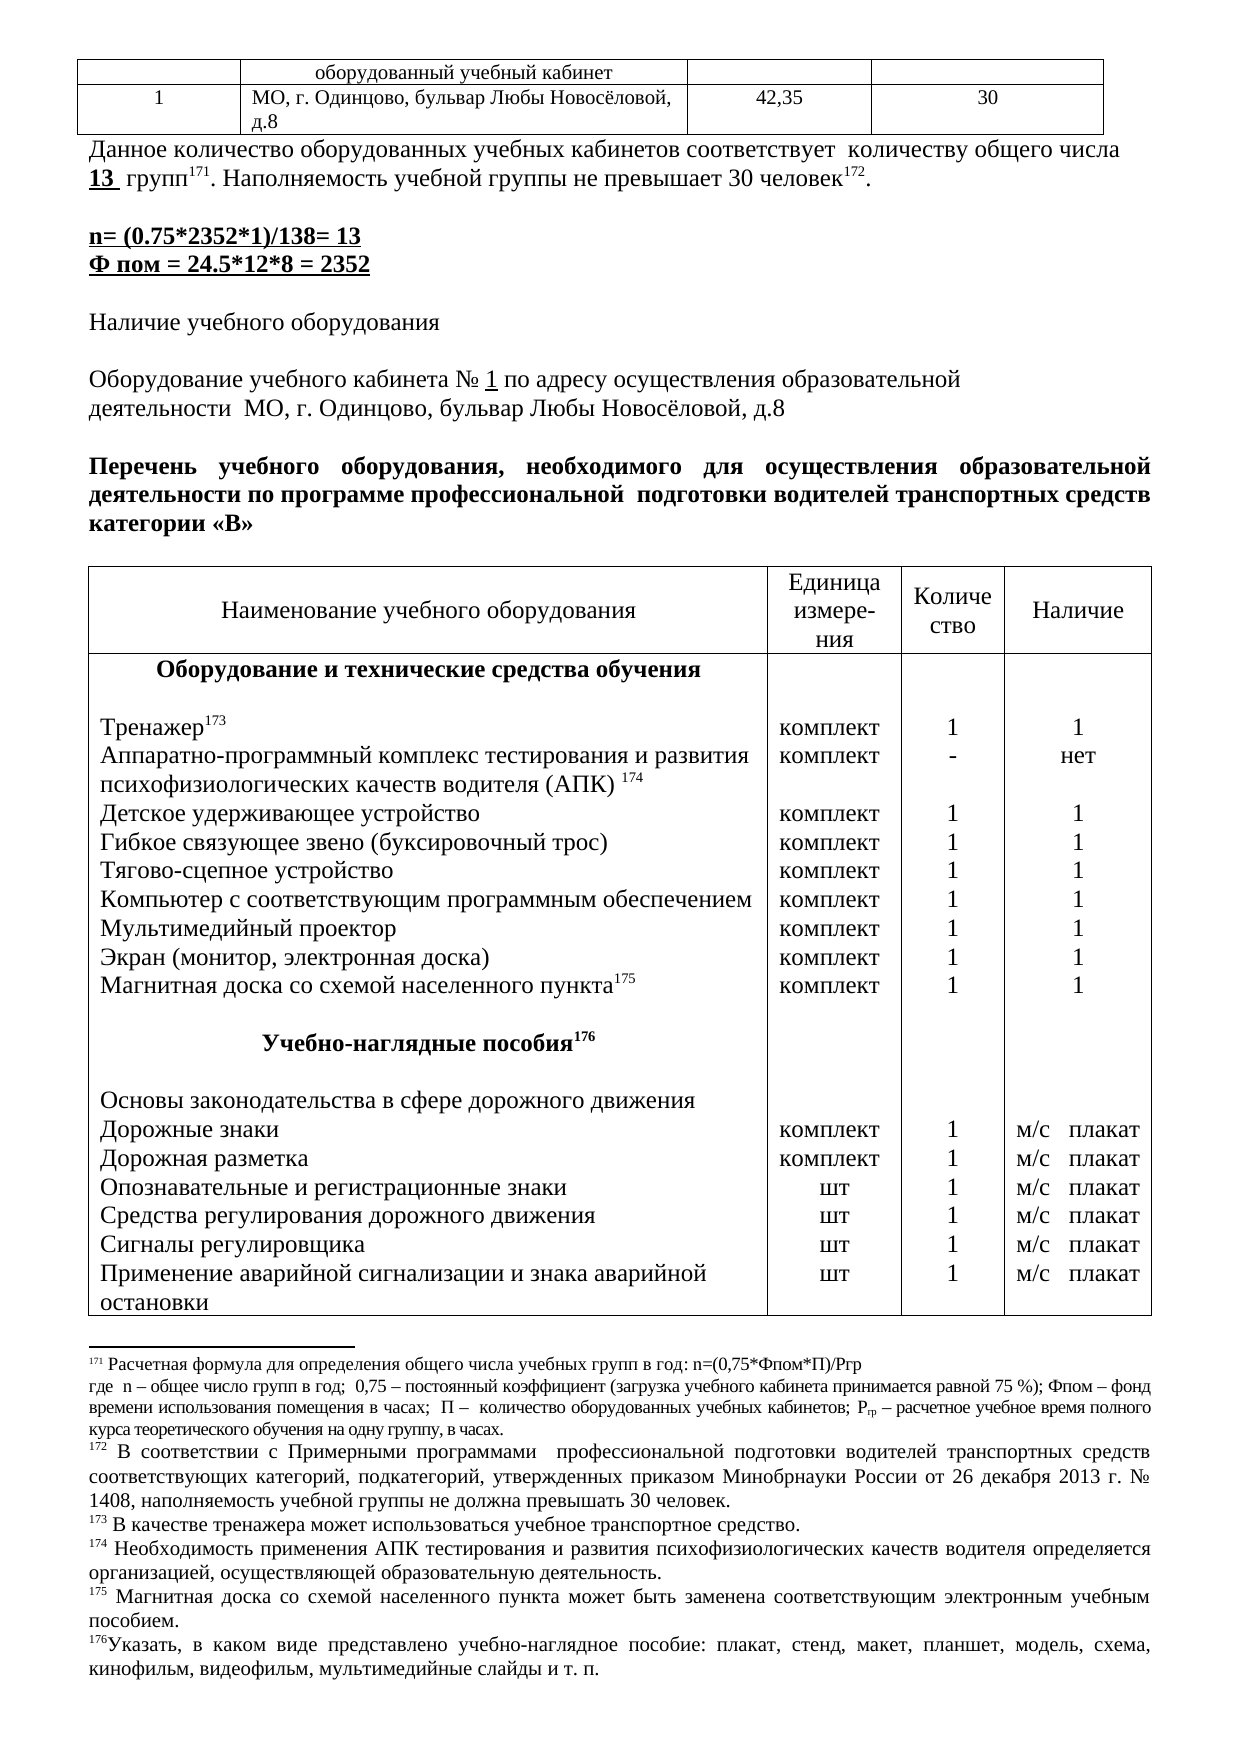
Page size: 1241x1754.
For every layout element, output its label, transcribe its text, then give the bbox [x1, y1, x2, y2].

text Наличие учебного оборудования [89, 307, 1152, 336]
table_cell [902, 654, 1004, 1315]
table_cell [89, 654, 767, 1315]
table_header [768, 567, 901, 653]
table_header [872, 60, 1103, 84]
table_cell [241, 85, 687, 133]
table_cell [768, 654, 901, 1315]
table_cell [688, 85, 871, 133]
text Оборудование учебного кабинета № 1 по адресу осуществления образовательной [89, 364, 1152, 393]
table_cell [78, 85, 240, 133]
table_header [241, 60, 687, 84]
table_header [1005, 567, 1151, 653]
text Перечень учебного оборудования, необходимого для осуществления образовательной деятельности по программе профессиональной подготовки водителей транспортных средств категории «В» [89, 451, 1152, 537]
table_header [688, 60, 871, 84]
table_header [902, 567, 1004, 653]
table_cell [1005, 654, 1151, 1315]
text n= (0.75*2352*1)/138= 13 [89, 221, 1152, 249]
text Данное количество оборудованных учебных кабинетов соответствует количеству общего числа 13 групп. Наполняемость учебной группы не превышает 30 человек. [89, 134, 1152, 192]
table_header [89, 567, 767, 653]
text деятельности МО, г. Одинцово, бульвар Любы Новосёловой, д.8 [89, 393, 1152, 422]
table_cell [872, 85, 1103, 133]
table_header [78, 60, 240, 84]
text Ф пом = 24.5*12*8 = 2352 [89, 249, 1152, 278]
